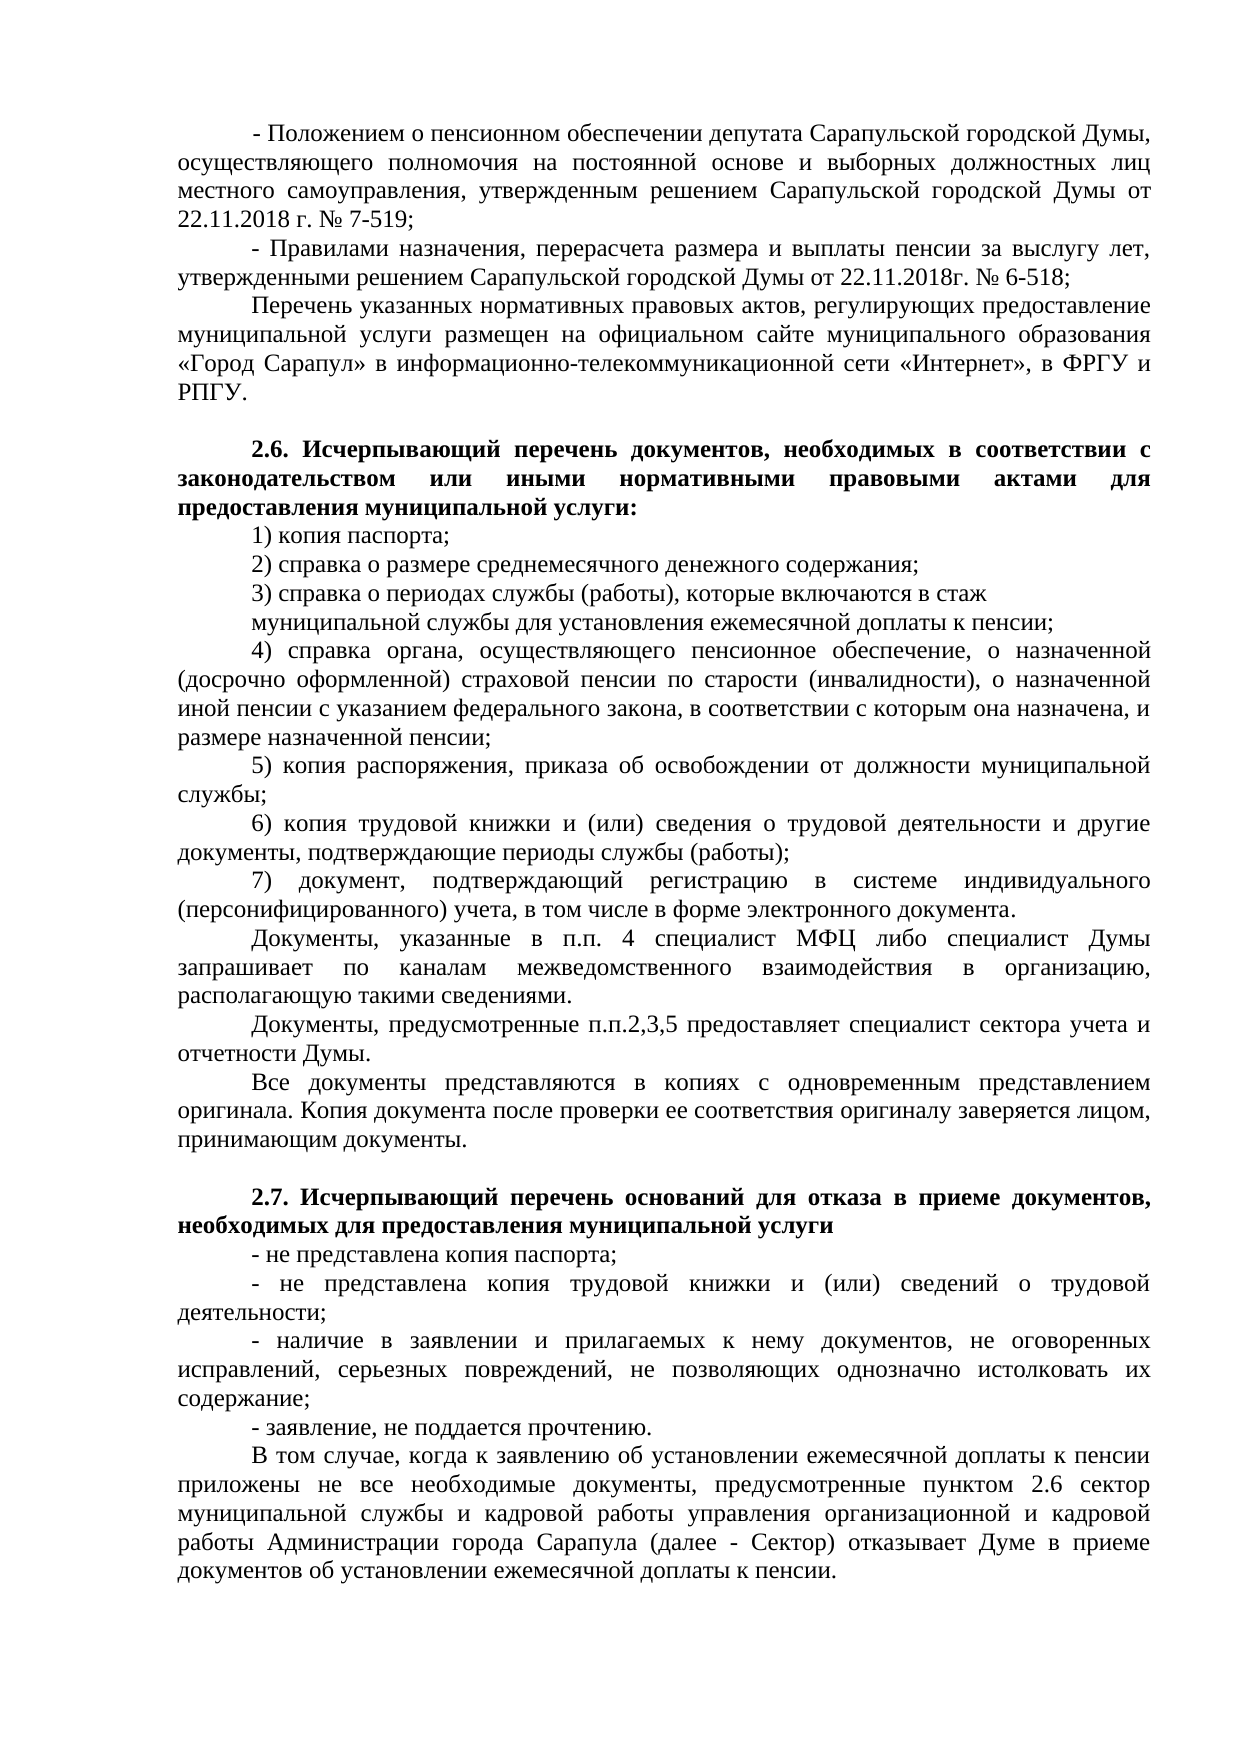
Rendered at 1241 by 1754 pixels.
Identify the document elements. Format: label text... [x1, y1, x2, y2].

text Документы, указанные в п.п. 4 специалист МФЦ либо специалист Думы запрашивает по каналам межведомственного взаимодействия в организацию, располагающую такими сведениями. [177, 923, 1152, 1009]
text В том случае, когда к заявлению об установлении ежемесячной доплаты к пенсии приложены не все необходимые документы, предусмотренные пунктом 2.6 сектор муниципальной службы и кадровой работы управления организационной и кадровой работы Администрации города Сарапула (далее - Сектор) отказывает Думе в приеме документов об установлении ежемесячной доплаты к пенсии. [177, 1441, 1152, 1584]
text Документы, предусмотренные п.п.2,3,5 предоставляет специалист сектора учета и отчетности Думы. [177, 1009, 1152, 1067]
text - не представлена копия трудовой книжки и (или) сведений о трудовой деятельности; [177, 1268, 1152, 1326]
text Перечень указанных нормативных правовых актов, регулирующих предоставление муниципальной услуги размещен на официальном сайте муниципального образования «Город Сарапул» в информационно-телекоммуникационной сети «Интернет», в ФРГУ и РПГУ. [177, 291, 1152, 406]
text - Правилами назначения, перерасчета размера и выплаты пенсии за выслугу лет, утвержденными решением Сарапульской городской Думы от 22.11.2018г. № 6-518; [177, 233, 1152, 291]
text - заявление, не поддается прочтению. [177, 1412, 1152, 1441]
text 3) справка о периодах службы (работы), которые включаются в стаж [177, 578, 1152, 607]
text - Положением о пенсионном обеспечении депутата Сарапульской городской Думы, осуществляющего полномочия на постоянной основе и выборных должностных лиц местного самоуправления, утвержденным решением Сарапульской городской Думы от 22.11.2018 г. № 7-519; [177, 118, 1152, 233]
text 7) документ, подтверждающий регистрацию в системе индивидуального (персонифицированного) учета, в том числе в форме электронного документа. [177, 866, 1152, 923]
text 1) копия паспорта; [177, 521, 1152, 549]
text 2) справка о размере среднемесячного денежного содержания; [177, 549, 1152, 578]
text 6) копия трудовой книжки и (или) сведения о трудовой деятельности и другие документы, подтверждающие периоды службы (работы); [177, 808, 1152, 866]
text 4) справка органа, осуществляющего пенсионное обеспечение, о назначенной (досрочно оформленной) страховой пенсии по старости (инвалидности), о назначенной иной пенсии с указанием федерального закона, в соответствии с которым она назначена, и размере назначенной пенсии; [177, 636, 1152, 751]
text Все документы представляются в копиях с одновременным представлением оригинала. Копия документа после проверки ее соответствия оригиналу заверяется лицом, принимающим документы. [177, 1067, 1152, 1153]
text - не представлена копия паспорта; [177, 1239, 1152, 1268]
text 5) копия распоряжения, приказа об освобождении от должности муниципальной службы; [177, 751, 1152, 808]
text муниципальной службы для установления ежемесячной доплаты к пенсии; [177, 607, 1152, 636]
text 2.6. Исчерпывающий перечень документов, необходимых в соответствии с законодательством или иными нормативными правовыми актами для предоставления муниципальной услуги: [177, 434, 1152, 521]
text 2.7. Исчерпывающий перечень оснований для отказа в приеме документов, необходимых для предоставления муниципальной услуги [177, 1182, 1152, 1239]
text - наличие в заявлении и прилагаемых к нему документов, не оговоренных исправлений, серьезных повреждений, не позволяющих однозначно истолковать их содержание; [177, 1326, 1152, 1412]
